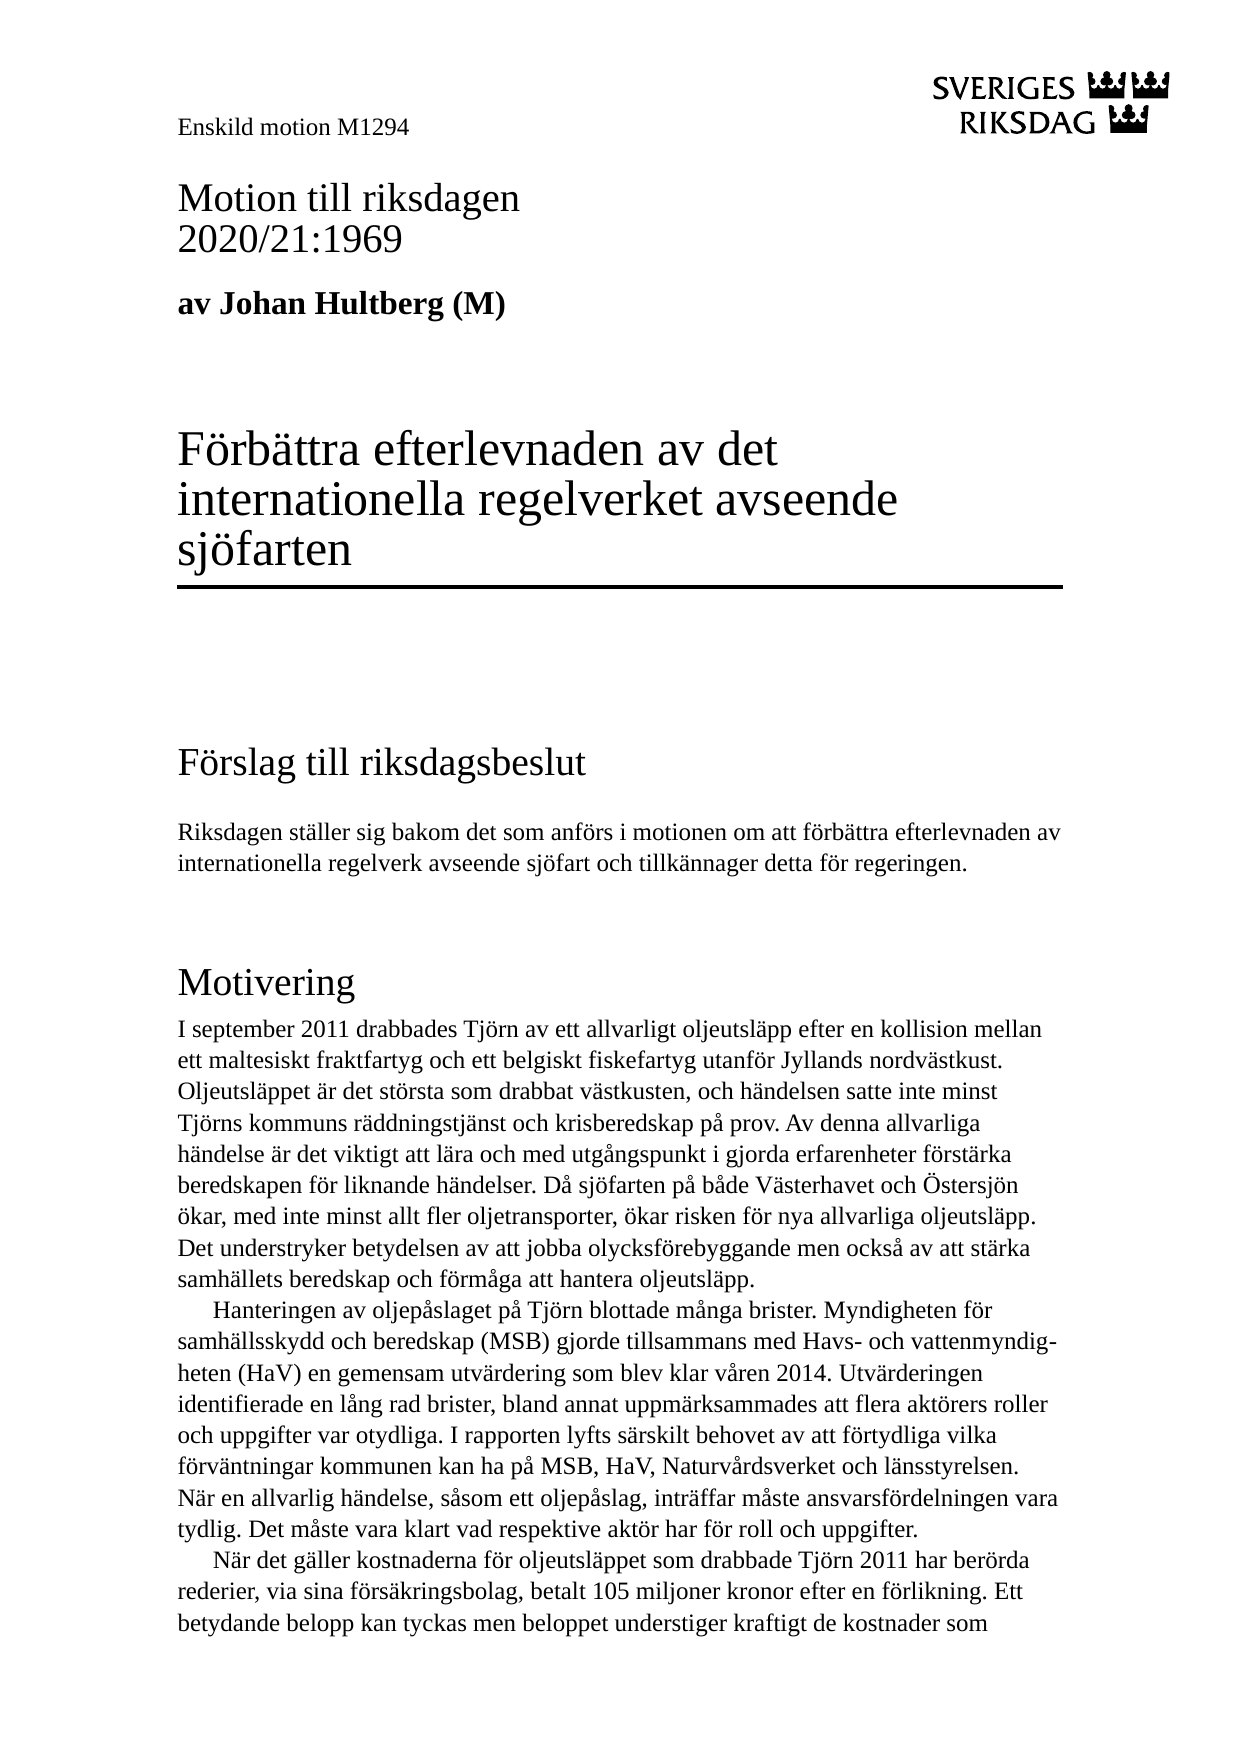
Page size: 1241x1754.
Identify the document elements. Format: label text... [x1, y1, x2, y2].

text Hanteringen av oljepåslaget på Tjörn blottade många brister. Myndigheten för samhällsskydd och beredskap (MSB) gjorde tillsammans med Havs- och vattenmyndigheten (HaV) en gemensam utvärdering som blev klar våren 2014. Utvärderingen identifierade en lång rad brister, bland annat uppmärksammades att flera aktörers roller och uppgifter var otydliga. I rapporten lyfts särskilt behovet av att förtydliga vilka förväntningar kommunen kan ha på MSB, HaV, Naturvårdsverket och länsstyrelsen. När en allvarlig händelse, såsom ett oljepåslag, inträffar måste ansvarsfördelningen vara tydlig. Det måste vara klart vad respektive aktör har för roll och uppgifter. [177, 1293, 1063, 1543]
text I september 2011 drabbades Tjörn av ett allvarligt oljeutsläpp efter en kollision mellan ett maltesiskt fraktfartyg och ett belgiskt fiskefartyg utanför Jyllands nordvästkust. Oljeutsläppet är det största som drabbat västkusten, och händelsen satte inte minst Tjörns kommuns räddningstjänst och krisberedskap på prov. Av denna allvarliga händelse är det viktigt att lära och med utgångspunkt i gjorda erfarenheter förstärka beredskapen för liknande händelser. Då sjöfarten på både Västerhavet och Östersjön ökar, med inte minst allt fler oljetransporter, ökar risken för nya allvarliga oljeutsläpp. Det understryker betydelsen av att jobba olycksförebyggande men också av att stärka samhällets beredskap och förmåga att hantera oljeutsläpp. [177, 1011, 1063, 1293]
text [177, 1543, 1063, 1636]
